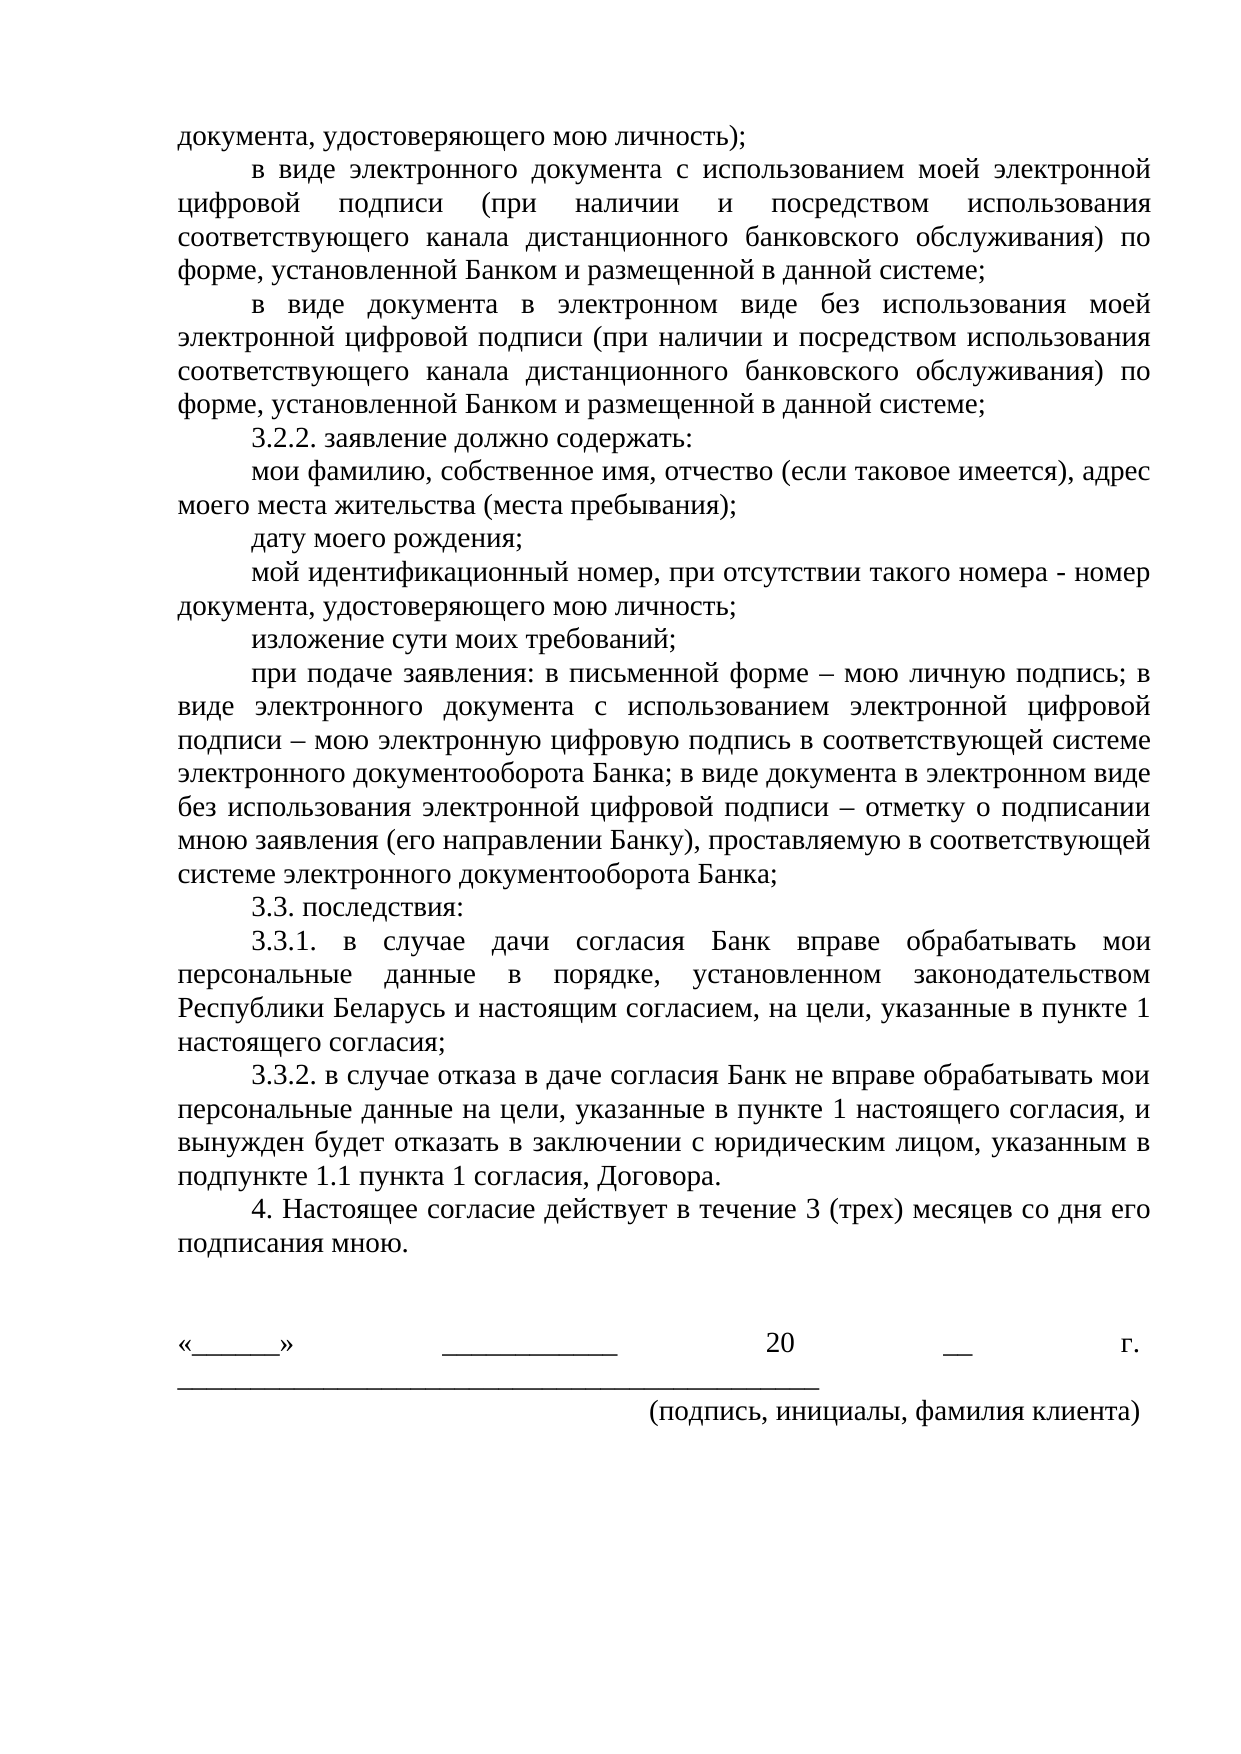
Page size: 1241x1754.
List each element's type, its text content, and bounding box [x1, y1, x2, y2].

text 3.3.1. в случае дачи согласия Банк вправе обрабатывать мои персональные данные в порядке, установленном законодательством Республики Беларусь и настоящим согласием, на цели, указанные в пункте 1 настоящего согласия; [177, 923, 1152, 1057]
text в виде документа в электронном виде без использования моей электронной цифровой подписи (при наличии и посредством использования соответствующего канала дистанционного банковского обслуживания) по форме, установленной Банком и размещенной в данной системе; [177, 286, 1152, 420]
text 3.3.2. в случае отказа в даче согласия Банк не вправе обрабатывать мои персональные данные на цели, указанные в пункте 1 настоящего согласия, и вынужден будет отказать в заключении с юридическим лицом, указанным в подпункте 1.1 пункта 1 согласия, Договора. [177, 1057, 1152, 1191]
text «______» ____________ 20 __ г. ____________________________________________ [177, 1326, 1140, 1393]
text 3.2.2. заявление должно содержать: [177, 420, 1152, 453]
text 4. Настоящее согласие действует в течение 3 (трех) месяцев со дня его подписания мною. [177, 1191, 1152, 1258]
text при подаче заявления: в письменной форме – мою личную подпись; в виде электронного документа с использованием электронной цифровой подписи – мою электронную цифровую подпись в соответствующей системе электронного документооборота Банка; в виде документа в электронном виде без использования электронной цифровой подписи – отметку о подписании мною заявления (его направлении Банку), проставляемую в соответствующей системе электронного документооборота Банка; [177, 655, 1152, 889]
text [177, 118, 1152, 152]
text изложение сути моих требований; [177, 621, 1152, 655]
text мой идентификационный номер, при отсутствии такого номера - номер документа, удостоверяющего мою личность; [177, 554, 1152, 621]
text мои фамилию, собственное имя, отчество (если таковое имеется), адрес моего места жительства (места пребывания); [177, 453, 1152, 521]
text в виде электронного документа с использованием моей электронной цифровой подписи (при наличии и посредством использования соответствующего канала дистанционного банковского обслуживания) по форме, установленной Банком и размещенной в данной системе; [177, 152, 1152, 286]
text (подпись, инициалы, фамилия клиента) [177, 1393, 1140, 1426]
text 3.3. последствия: [177, 889, 1152, 923]
text дату моего рождения; [177, 521, 1152, 554]
